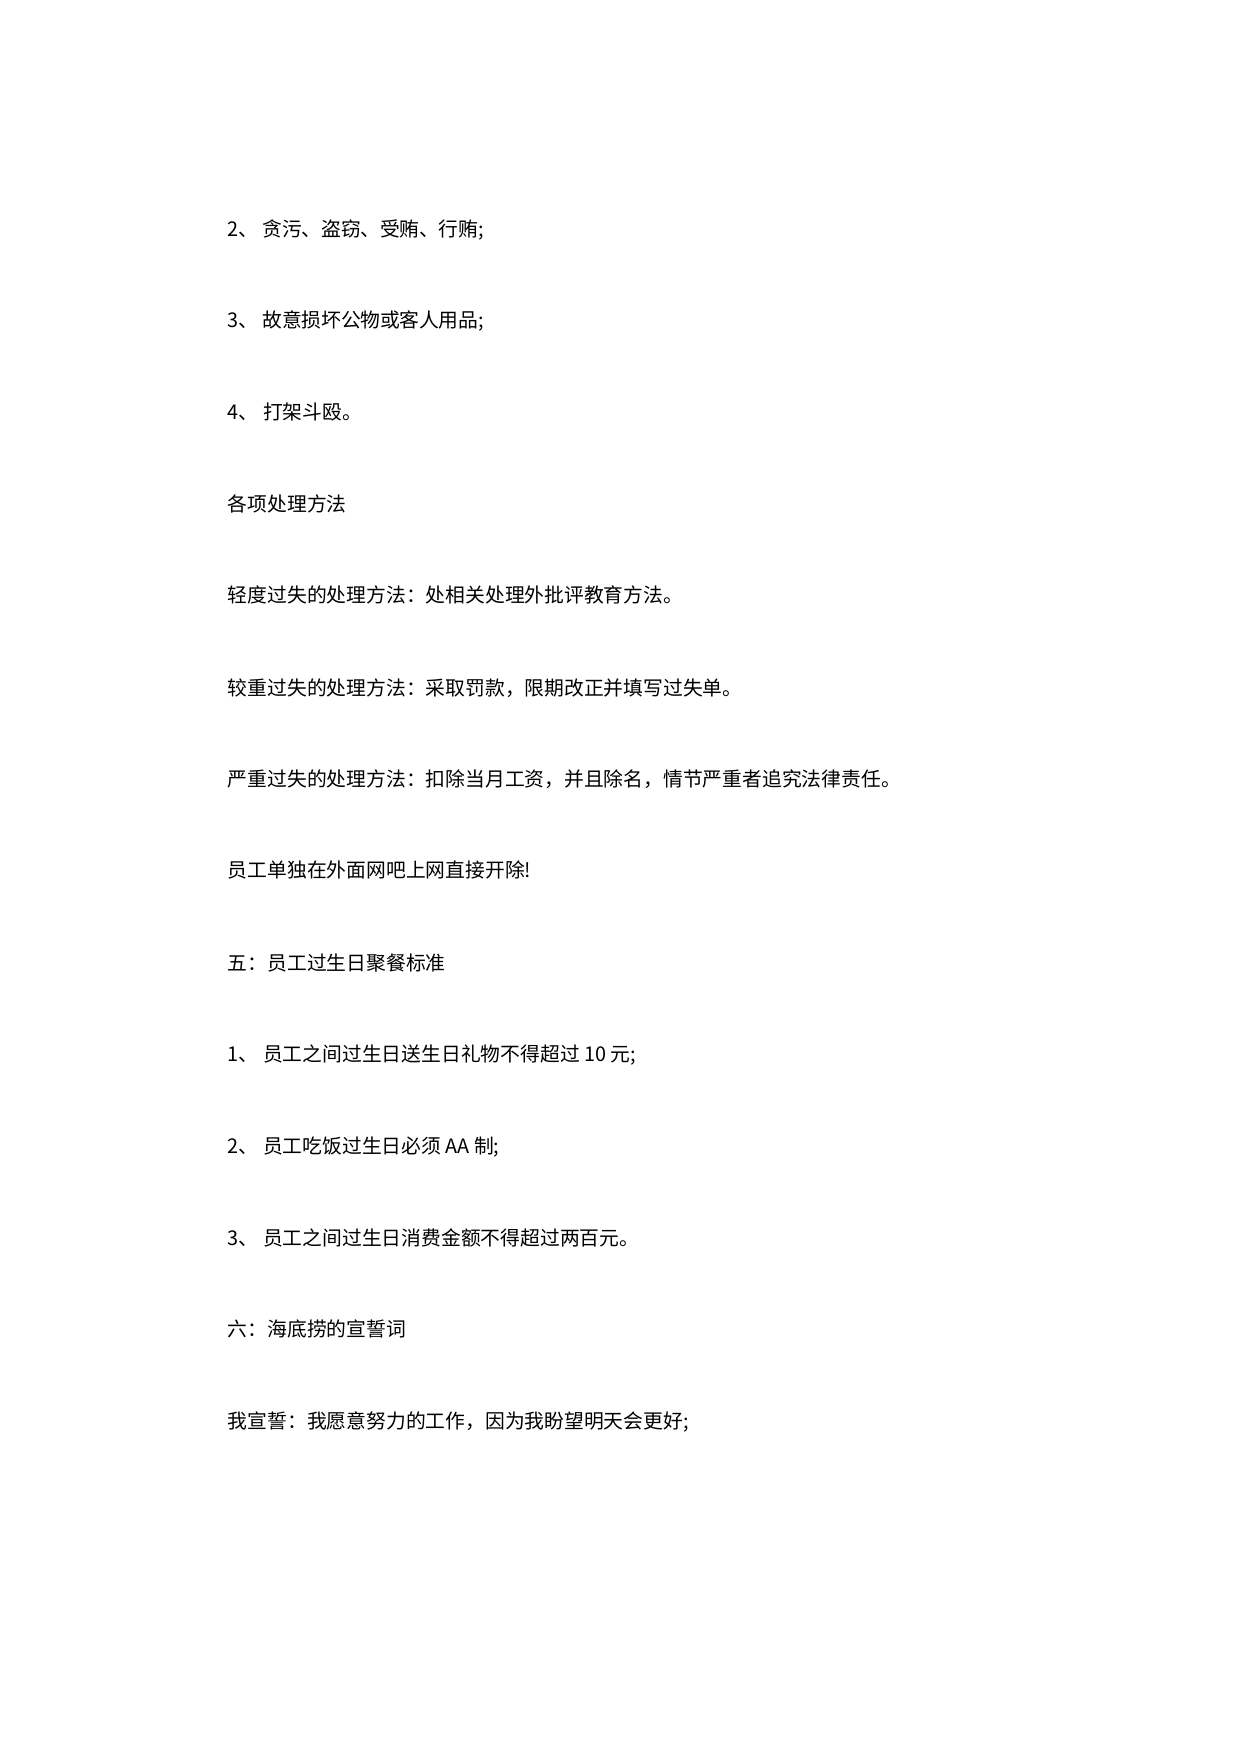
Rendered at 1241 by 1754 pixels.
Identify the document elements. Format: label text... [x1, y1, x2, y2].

text 各项处理方法 [228, 488, 1073, 517]
text 3、 故意损坏公物或客人用品; [228, 305, 1073, 333]
text 较重过失的处理方法：采取罚款，限期改正并填写过失单。 [228, 672, 1073, 701]
text 员工单独在外面网吧上网直接开除! [228, 855, 1073, 883]
text 严重过失的处理方法：扣除当月工资，并且除名，情节严重者追究法律责任。 [228, 763, 1073, 792]
text 六：海底捞的宣誓词 [228, 1313, 1073, 1342]
text 1、 员工之间过生日送生日礼物不得超过 10 元; [228, 1038, 1073, 1067]
text 4、 打架斗殴。 [228, 396, 1073, 425]
text 五：员工过生日聚餐标准 [228, 947, 1073, 976]
text 3、 员工之间过生日消费金额不得超过两百元。 [228, 1222, 1073, 1251]
text 2、 贪污、盗窃、受贿、行贿; [228, 213, 1073, 242]
text 轻度过失的处理方法：处相关处理外批评教育方法。 [228, 580, 1073, 608]
text 我宣誓：我愿意努力的工作，因为我盼望明天会更好; [228, 1406, 1073, 1434]
text 2、 员工吃饭过生日必须 AA 制; [228, 1131, 1073, 1159]
